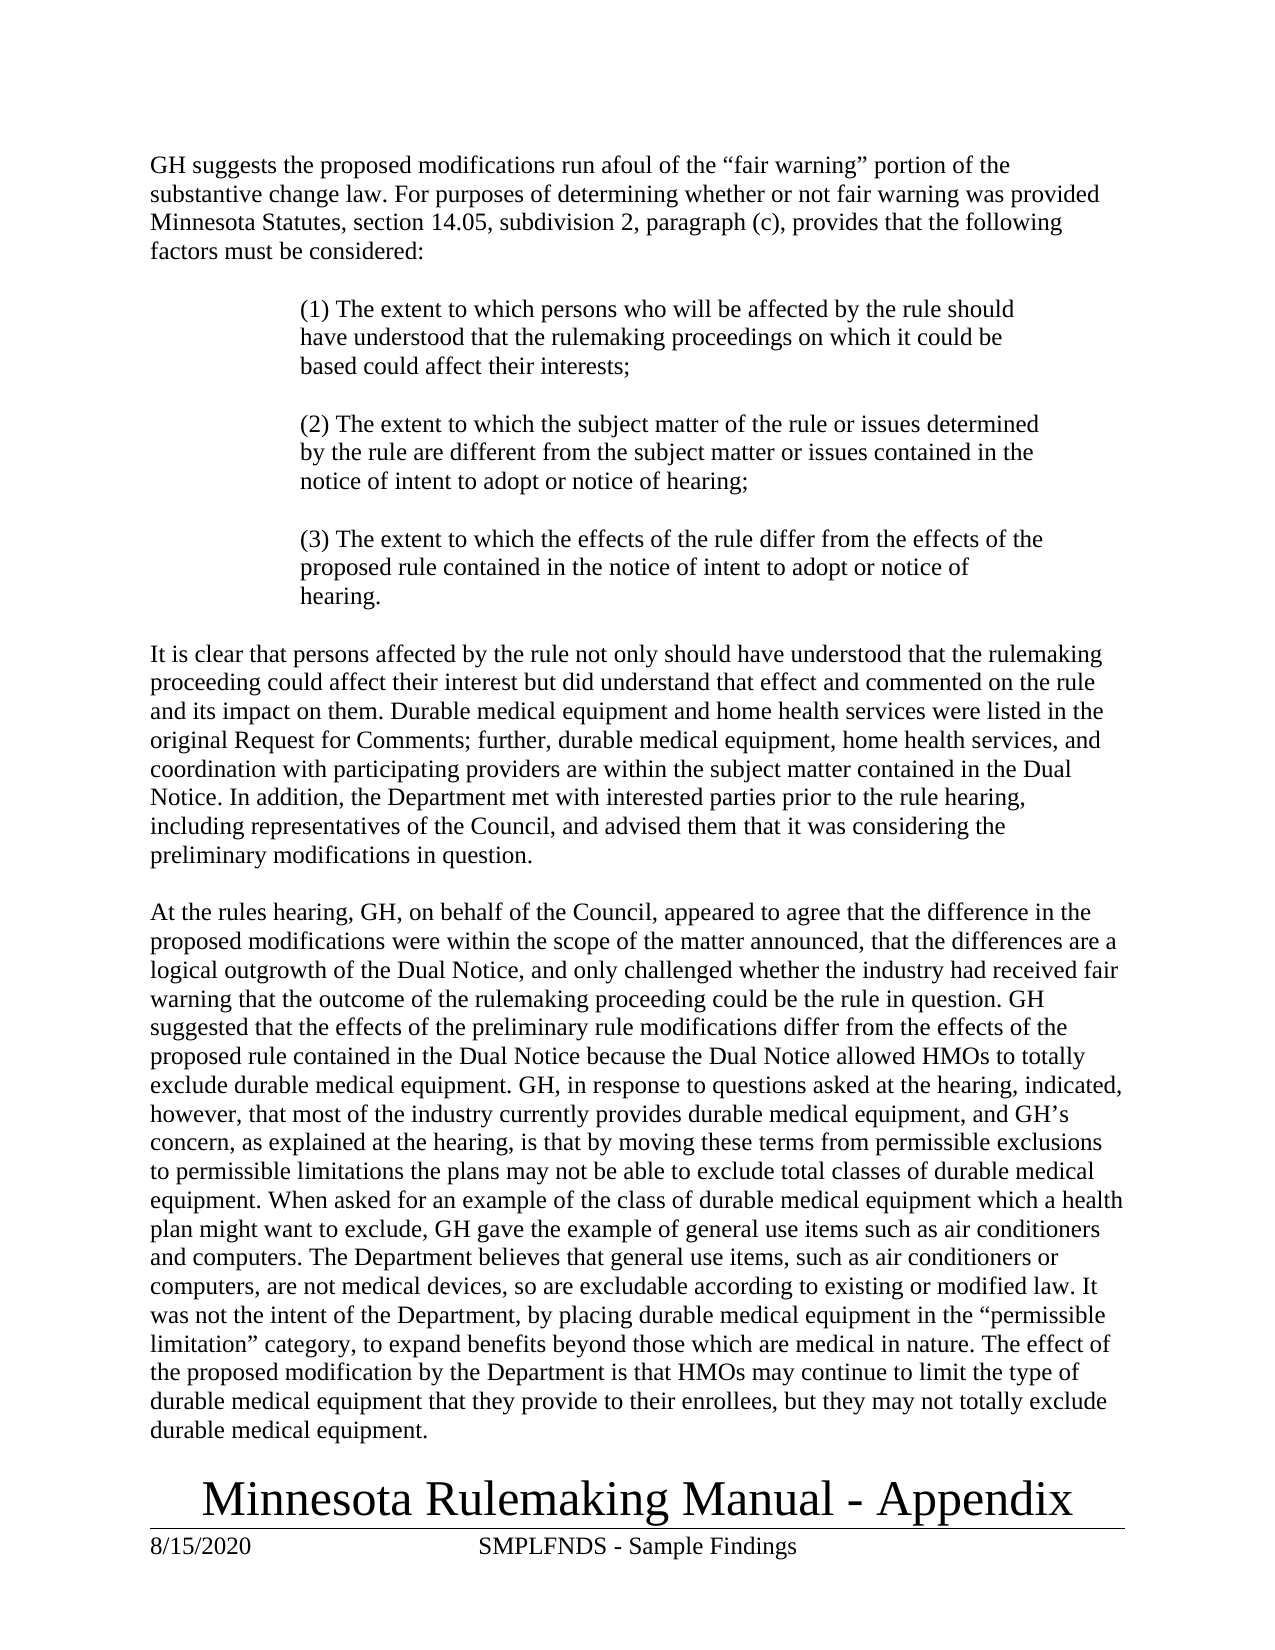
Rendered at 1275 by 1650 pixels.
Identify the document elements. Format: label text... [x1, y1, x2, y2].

text GH suggests the proposed modifications run afoul of the “fair warning” portion of the substantive change law. For purposes of determining whether or not fair warning was provided Minnesota Statutes, section 14.05, subdivision 2, paragraph (c), provides that the following factors must be considered: [150, 150, 1125, 265]
text It is clear that persons affected by the rule not only should have understood that the rulemaking proceeding could affect their interest but did understand that effect and commented on the rule and its impact on them. Durable medical equipment and home health services were listed in the original Request for Comments; further, durable medical equipment, home health services, and coordination with participating providers are within the subject matter contained in the Dual Notice. In addition, the Department met with interested parties prior to the rule hearing, including representatives of the Council, and advised them that it was considering the preliminary modifications in question. [150, 639, 1125, 869]
text (1) The extent to which persons who will be affected by the rule should have understood that the rulemaking proceedings on which it could be based could affect their interests; [300, 294, 1050, 380]
text At the rules hearing, GH, on behalf of the Council, appeared to agree that the difference in the proposed modifications were within the scope of the matter announced, that the differences are a logical outgrowth of the Dual Notice, and only challenged whether the industry had received fair warning that the outcome of the rulemaking proceeding could be the rule in question. GH suggested that the effects of the preliminary rule modifications differ from the effects of the proposed rule contained in the Dual Notice because the Dual Notice allowed HMOs to totally exclude durable medical equipment. GH, in response to questions asked at the hearing, indicated, however, that most of the industry currently provides durable medical equipment, and GH’s concern, as explained at the hearing, is that by moving these terms from permissible exclusions to permissible limitations the plans may not be able to exclude total classes of durable medical equipment. When asked for an example of the class of durable medical equipment which a health plan might want to exclude, GH gave the example of general use items such as air conditioners and computers. The Department believes that general use items, such as air conditioners or computers, are not medical devices, so are excludable according to existing or modified law. It was not the intent of the Department, by placing durable medical equipment in the “permissible limitation” category, to expand benefits beyond those which are medical in nature. The effect of the proposed modification by the Department is that HMOs may continue to limit the type of durable medical equipment that they provide to their enrollees, but they may not totally exclude durable medical equipment. [150, 897, 1125, 1444]
text (3) The extent to which the effects of the rule differ from the effects of the proposed rule contained in the notice of intent to adopt or notice of hearing. [300, 524, 1050, 610]
text (2) The extent to which the subject matter of the rule or issues determined by the rule are different from the subject matter or issues contained in the notice of intent to adopt or notice of hearing; [300, 409, 1050, 495]
